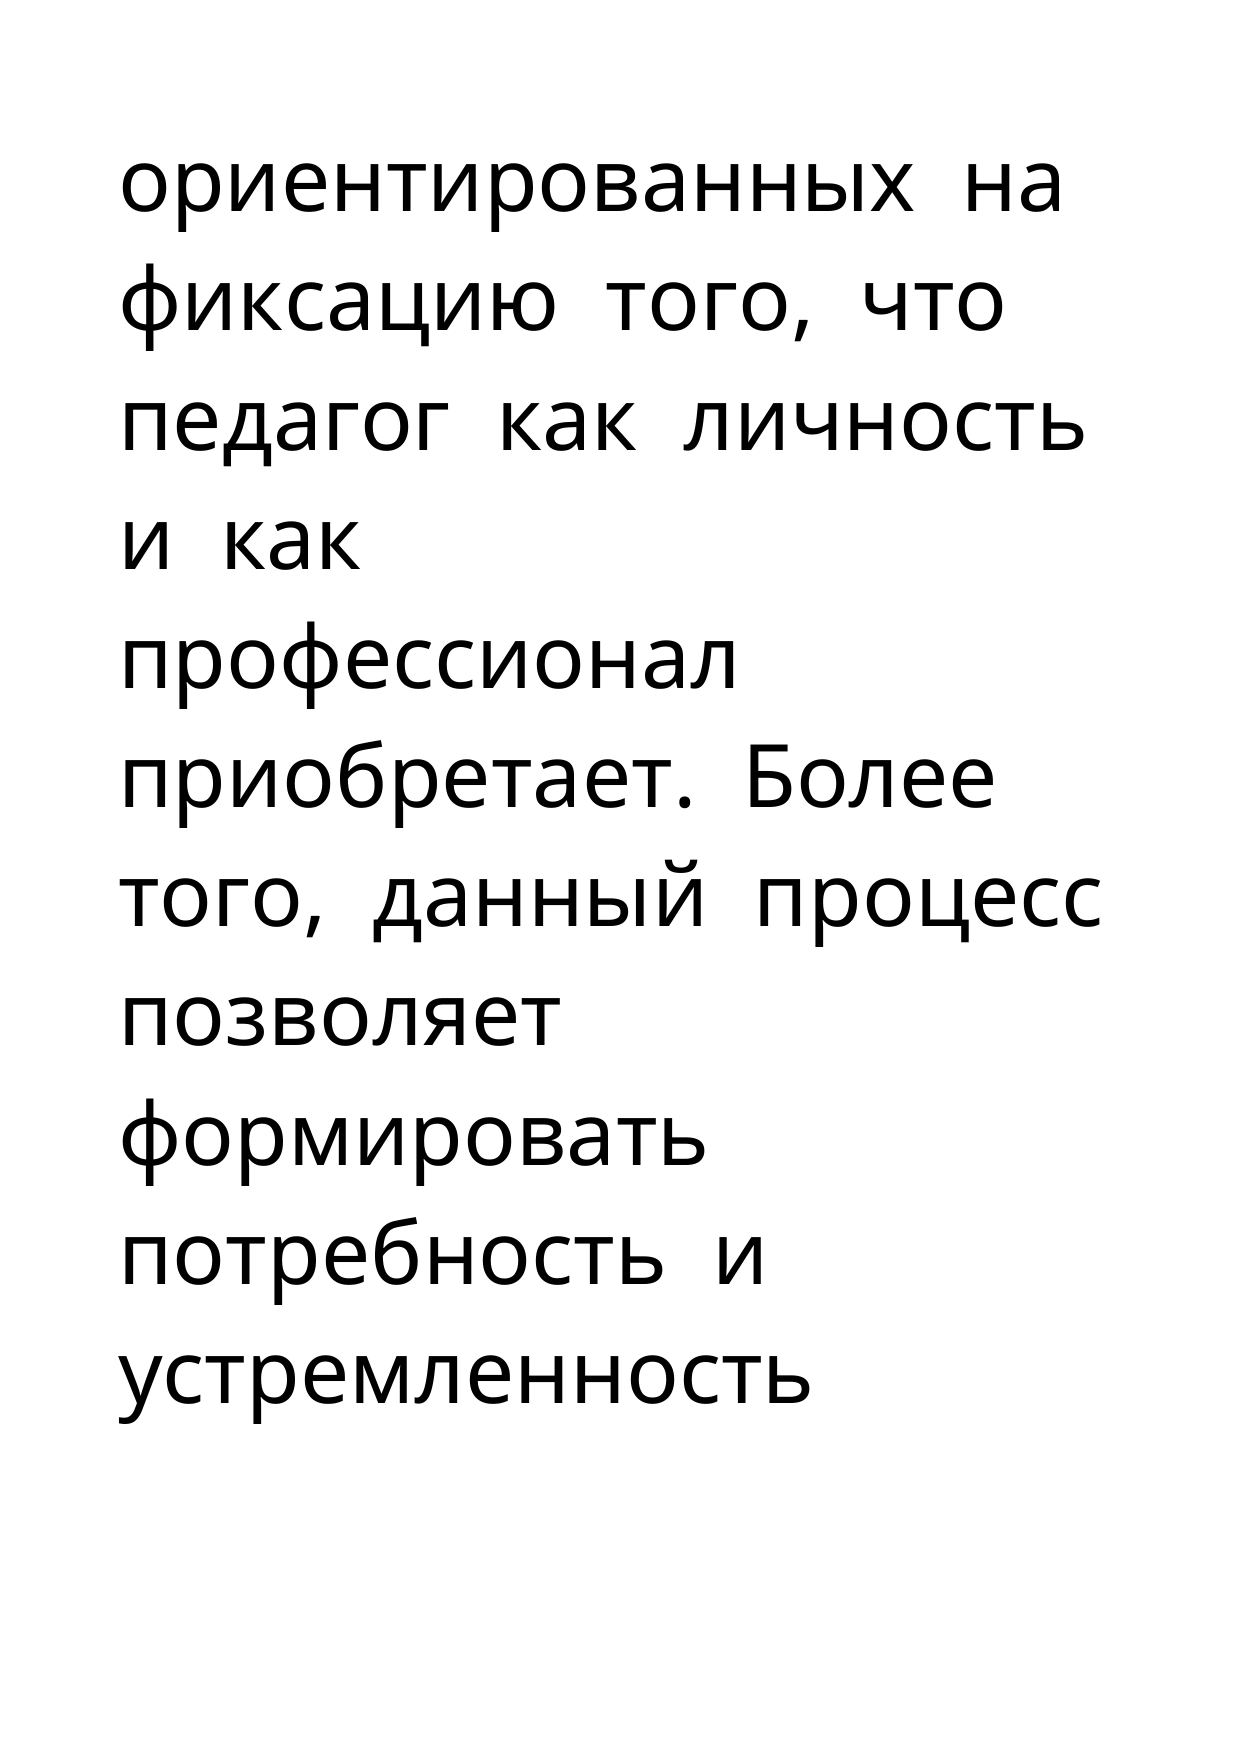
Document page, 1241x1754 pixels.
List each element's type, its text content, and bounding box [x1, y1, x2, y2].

text профессионал приобретает. Более того, данный процесс позволяет [118, 595, 1122, 1071]
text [118, 1071, 1122, 1429]
text ориентированных на фиксацию того, что педагог как личность и как [118, 118, 1122, 595]
